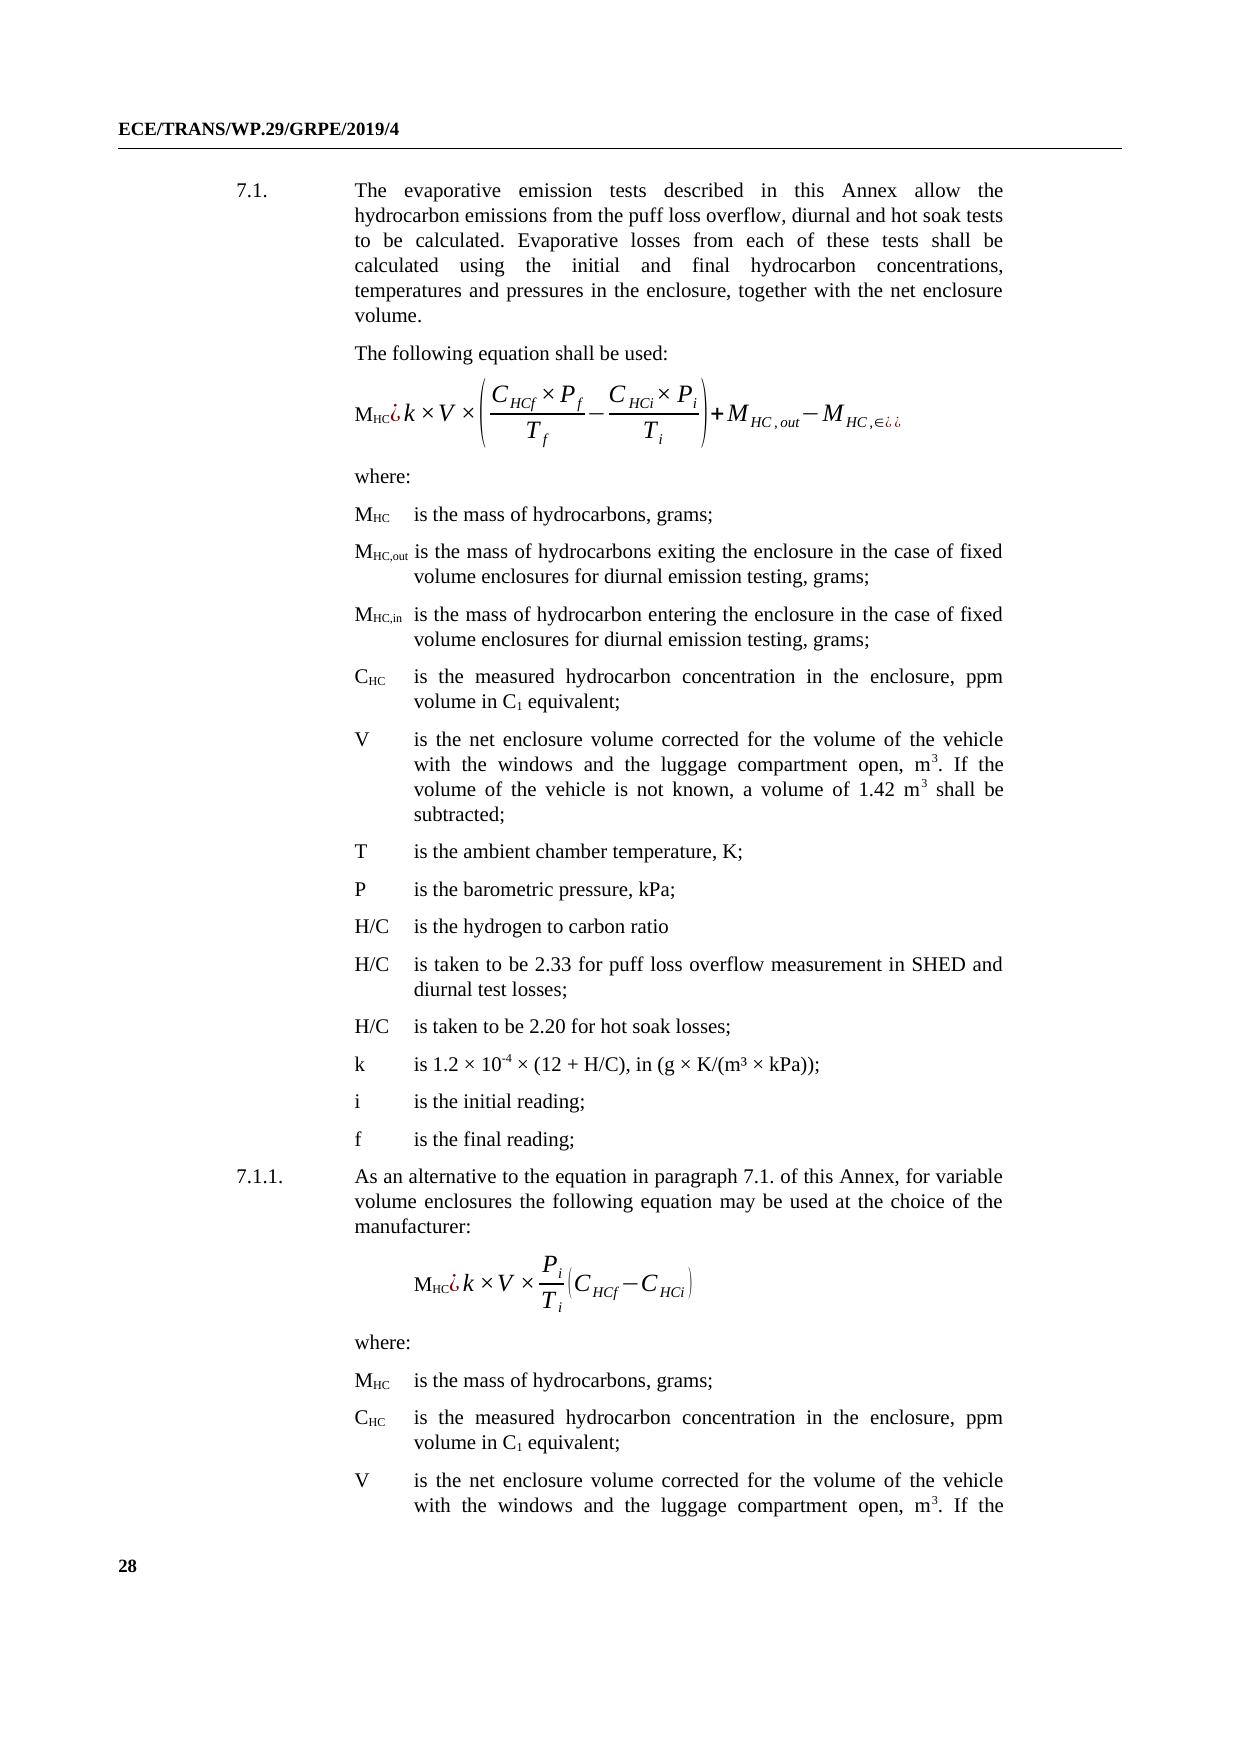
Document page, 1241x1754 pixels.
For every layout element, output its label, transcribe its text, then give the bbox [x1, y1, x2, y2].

text i is the initial reading; [354, 1088, 1004, 1113]
text H/C is taken to be 2.33 for puff loss overflow measurement in SHED and diurnal test losses; [354, 951, 1004, 1001]
text MHC [354, 377, 1004, 451]
text 7.1.1. As an alternative to the equation in paragraph 7.1. of this Annex, for variable volume enclosures the following equation may be used at the choice of the manufacturer: [236, 1163, 1004, 1238]
text H/C is taken to be 2.20 for hot soak losses; [354, 1013, 1004, 1038]
text CHC is the measured hydrocarbon concentration in the enclosure, ppm volume in C1 equivalent; [354, 663, 1004, 713]
text where: [354, 1329, 1004, 1354]
text MHC,out is the mass of hydrocarbons exiting the enclosure in the case of fixed volume enclosures for diurnal emission testing, grams; [354, 538, 1004, 588]
text MHC is the mass of hydrocarbons, grams; [354, 1367, 1004, 1392]
text MHC is the mass of hydrocarbons, grams; [354, 501, 1004, 526]
text The following equation shall be used: [354, 340, 1004, 365]
text MHC [354, 1251, 1004, 1317]
text H/C is the hydrogen to carbon ratio [354, 913, 1004, 938]
text k is 1.2 × 10-4 × (12 + H/C), in (g × K/(m³ × kPa)); [354, 1051, 1004, 1076]
text where: [354, 463, 1004, 488]
text MHC,in is the mass of hydrocarbon entering the enclosure in the case of fixed volume enclosures for diurnal emission testing, grams; [354, 601, 1004, 651]
text 7.1. The evaporative emission tests described in this Annex allow the hydrocarbon emissions from the puff loss overflow, diurnal and hot soak tests to be calculated. Evaporative losses from each of these tests shall be calculated using the initial and final hydrocarbon concentrations, temperatures and pressures in the enclosure, together with the net enclosure volume. [236, 177, 1004, 327]
text f is the final reading; [354, 1126, 1004, 1151]
text P is the barometric pressure, kPa; [354, 876, 1004, 901]
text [354, 1467, 1004, 1517]
text T is the ambient chamber temperature, K; [354, 838, 1004, 863]
text CHC is the measured hydrocarbon concentration in the enclosure, ppm volume in C1 equivalent; [354, 1404, 1004, 1454]
